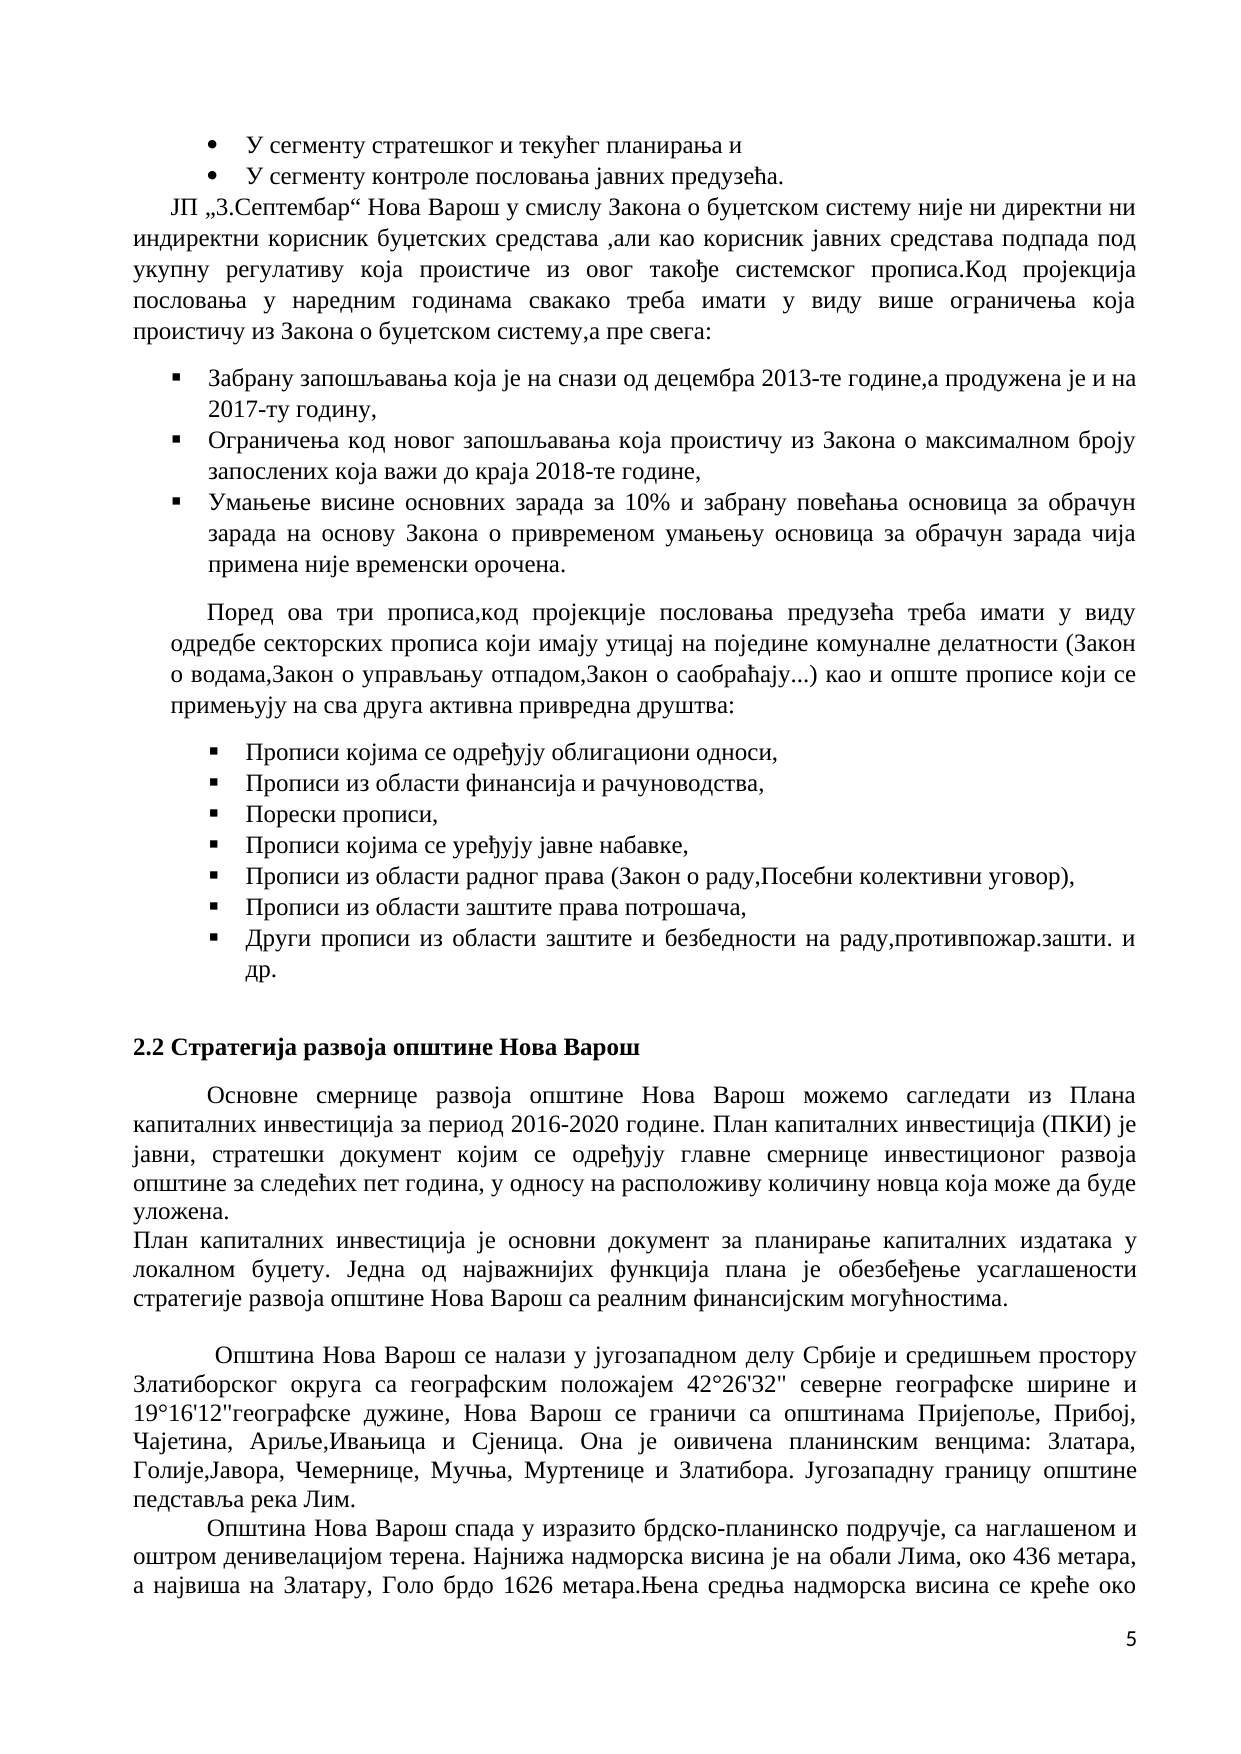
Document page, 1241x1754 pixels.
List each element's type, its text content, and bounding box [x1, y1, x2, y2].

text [133, 1513, 1137, 1599]
list Прописи из области заштите права потрошача, [208, 892, 1137, 921]
text Општина Нова Варош се налази у југозападном делу Србије и средишњем простору Златиборског округа са географским положајем 42°26'32" северне географске ширине и 19°16'12"географске дужине, Нова Варош се граничи са општинама Пријепоље, Прибој, Чајетина, Ариље,Ивањица и Сјеница. Она је оивичена планинским венцима: Златара, Голије,Јавора, Чемернице, Мучња, Муртенице и Златибора. Југозападну границу општине педставља река Лим. [133, 1340, 1137, 1513]
list Порески прописи, [208, 799, 1137, 828]
list Прописи којима се уређују јавне набавке, [208, 830, 1137, 859]
list Други прописи из области заштите и безбедности на раду,противпожар.зашти. и др. [208, 923, 1137, 983]
list У сегменту стратешког и текућег планирања и [208, 130, 1137, 158]
text Поред ова три прописа,код пројекције пословања предузећа треба имати у виду одредбе секторских прописа који имају утицај на поједине комуналне делатности (Закон о водама,Закон о управљању отпадом,Закон о саобраћају...) као и опште прописе који се примењују на сва друга активна привредна друштва: [170, 597, 1137, 718]
text 2.2 Стратегија развоја општине Нова Варош [133, 1032, 1137, 1061]
list Забрану запошљавања која је на снази од децембра 2013-те године,а продужена је и на 2017-ту годину, [170, 363, 1137, 423]
list Прописи из области финансија и рачуноводства, [208, 768, 1137, 797]
text Основне смернице развоја општине Нова Варош можемо сагледати из Плана капиталних инвестиција за период 2016-2020 године. Плaн кaпитaлних инвeстициja (ПКИ) je jaвни, стратешки дoкумeнт кojим сe oдрeђуjу глaвнe смeрницe инвeстициoнoг рaзвoja oпштинe за следећих пет година, у односу на расположиву количину новца која може да буде уложена. [133, 1080, 1137, 1225]
text План капиталних инвестиција је основни документ за планирање капиталних издатака у локалном буџету. Jедна од најважнијих функција плана је обезбеђење усаглашености стратегије развоја општине Нова Варош са реалним финансијским могућностима. [133, 1225, 1137, 1311]
list Умањење висине основних зарада за 10% и забрану повећања основица за обрачун зарада на основу Закона о привременом умањењу основица за обрачун зарада чија примена није временски орочена. [170, 487, 1137, 578]
list У сегменту контроле пословања јавних предузећа. [208, 161, 1137, 189]
list Прописи којима се одређују облигациони односи, [208, 737, 1137, 766]
list Прописи из области радног права (Закон о раду,Посебни колективни уговор), [208, 861, 1137, 890]
list Ограничења код новог запошљавања која проистичу из Закона о максималном броју запослених која важи до краја 2018-те године, [170, 425, 1137, 485]
text ЈП „3.Септембар“ Нова Варош у смислу Закона о буџетском систему није ни директни ни индиректни корисник буџетских средстава ,али као корисник јавних средстава подпада под укупну регулативу која проистиче из овог такође системског прописа.Код пројекција пословања у наредним годинама свакако треба имати у виду више ограничења која проистичу из Закона о буџетском систему,а пре свега: [133, 192, 1137, 345]
